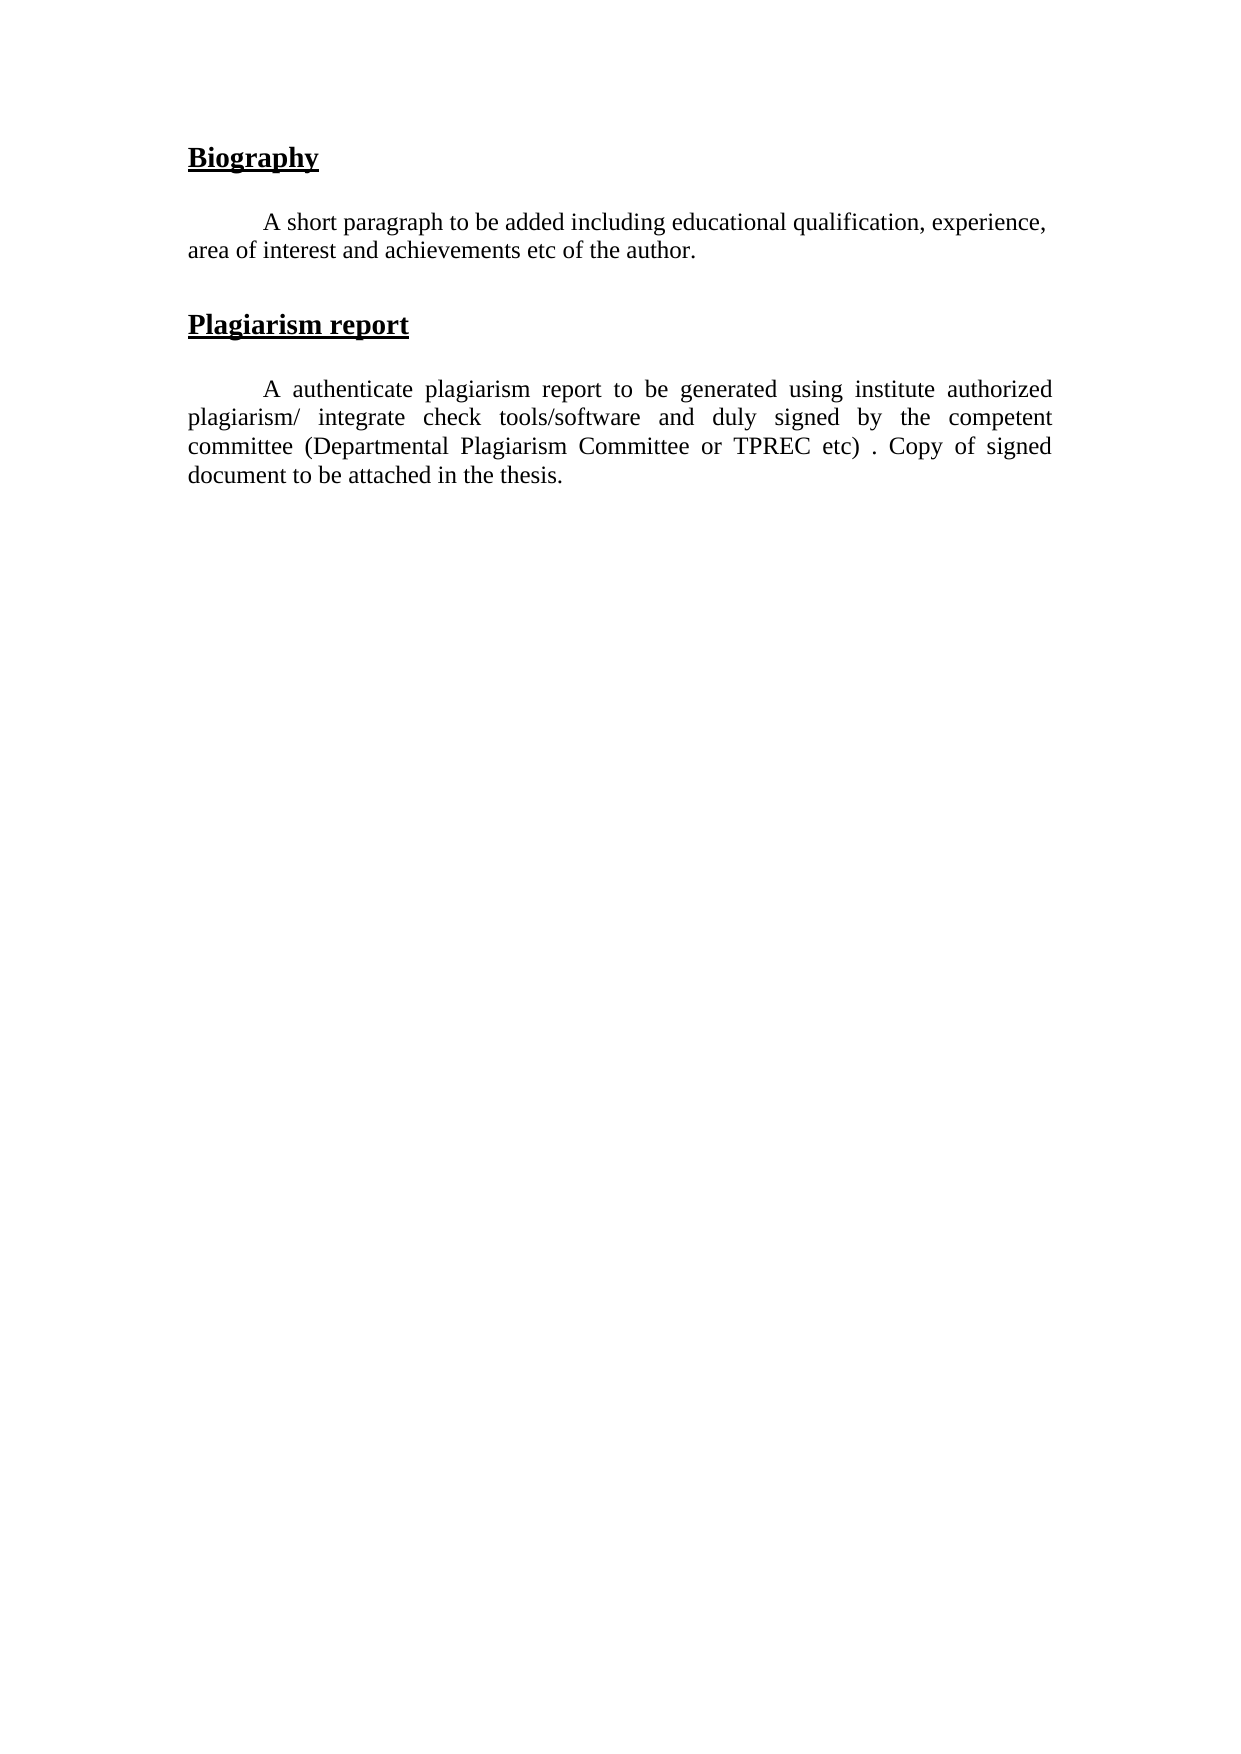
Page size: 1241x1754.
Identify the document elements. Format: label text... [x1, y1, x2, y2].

text A short paragraph to be added including educational qualification, experience, area of interest and achievements etc of the author. [188, 207, 1054, 264]
subtitle Biography [188, 140, 1134, 173]
subtitle Plagiarism report [188, 307, 1134, 341]
text A authenticate plagiarism report to be generated using institute authorized plagiarism/ integrate check tools/software and duly signed by the competent committee (Departmental Plagiarism Committee or TPREC etc) . Copy of signed document to be attached in the thesis. [188, 374, 1053, 489]
